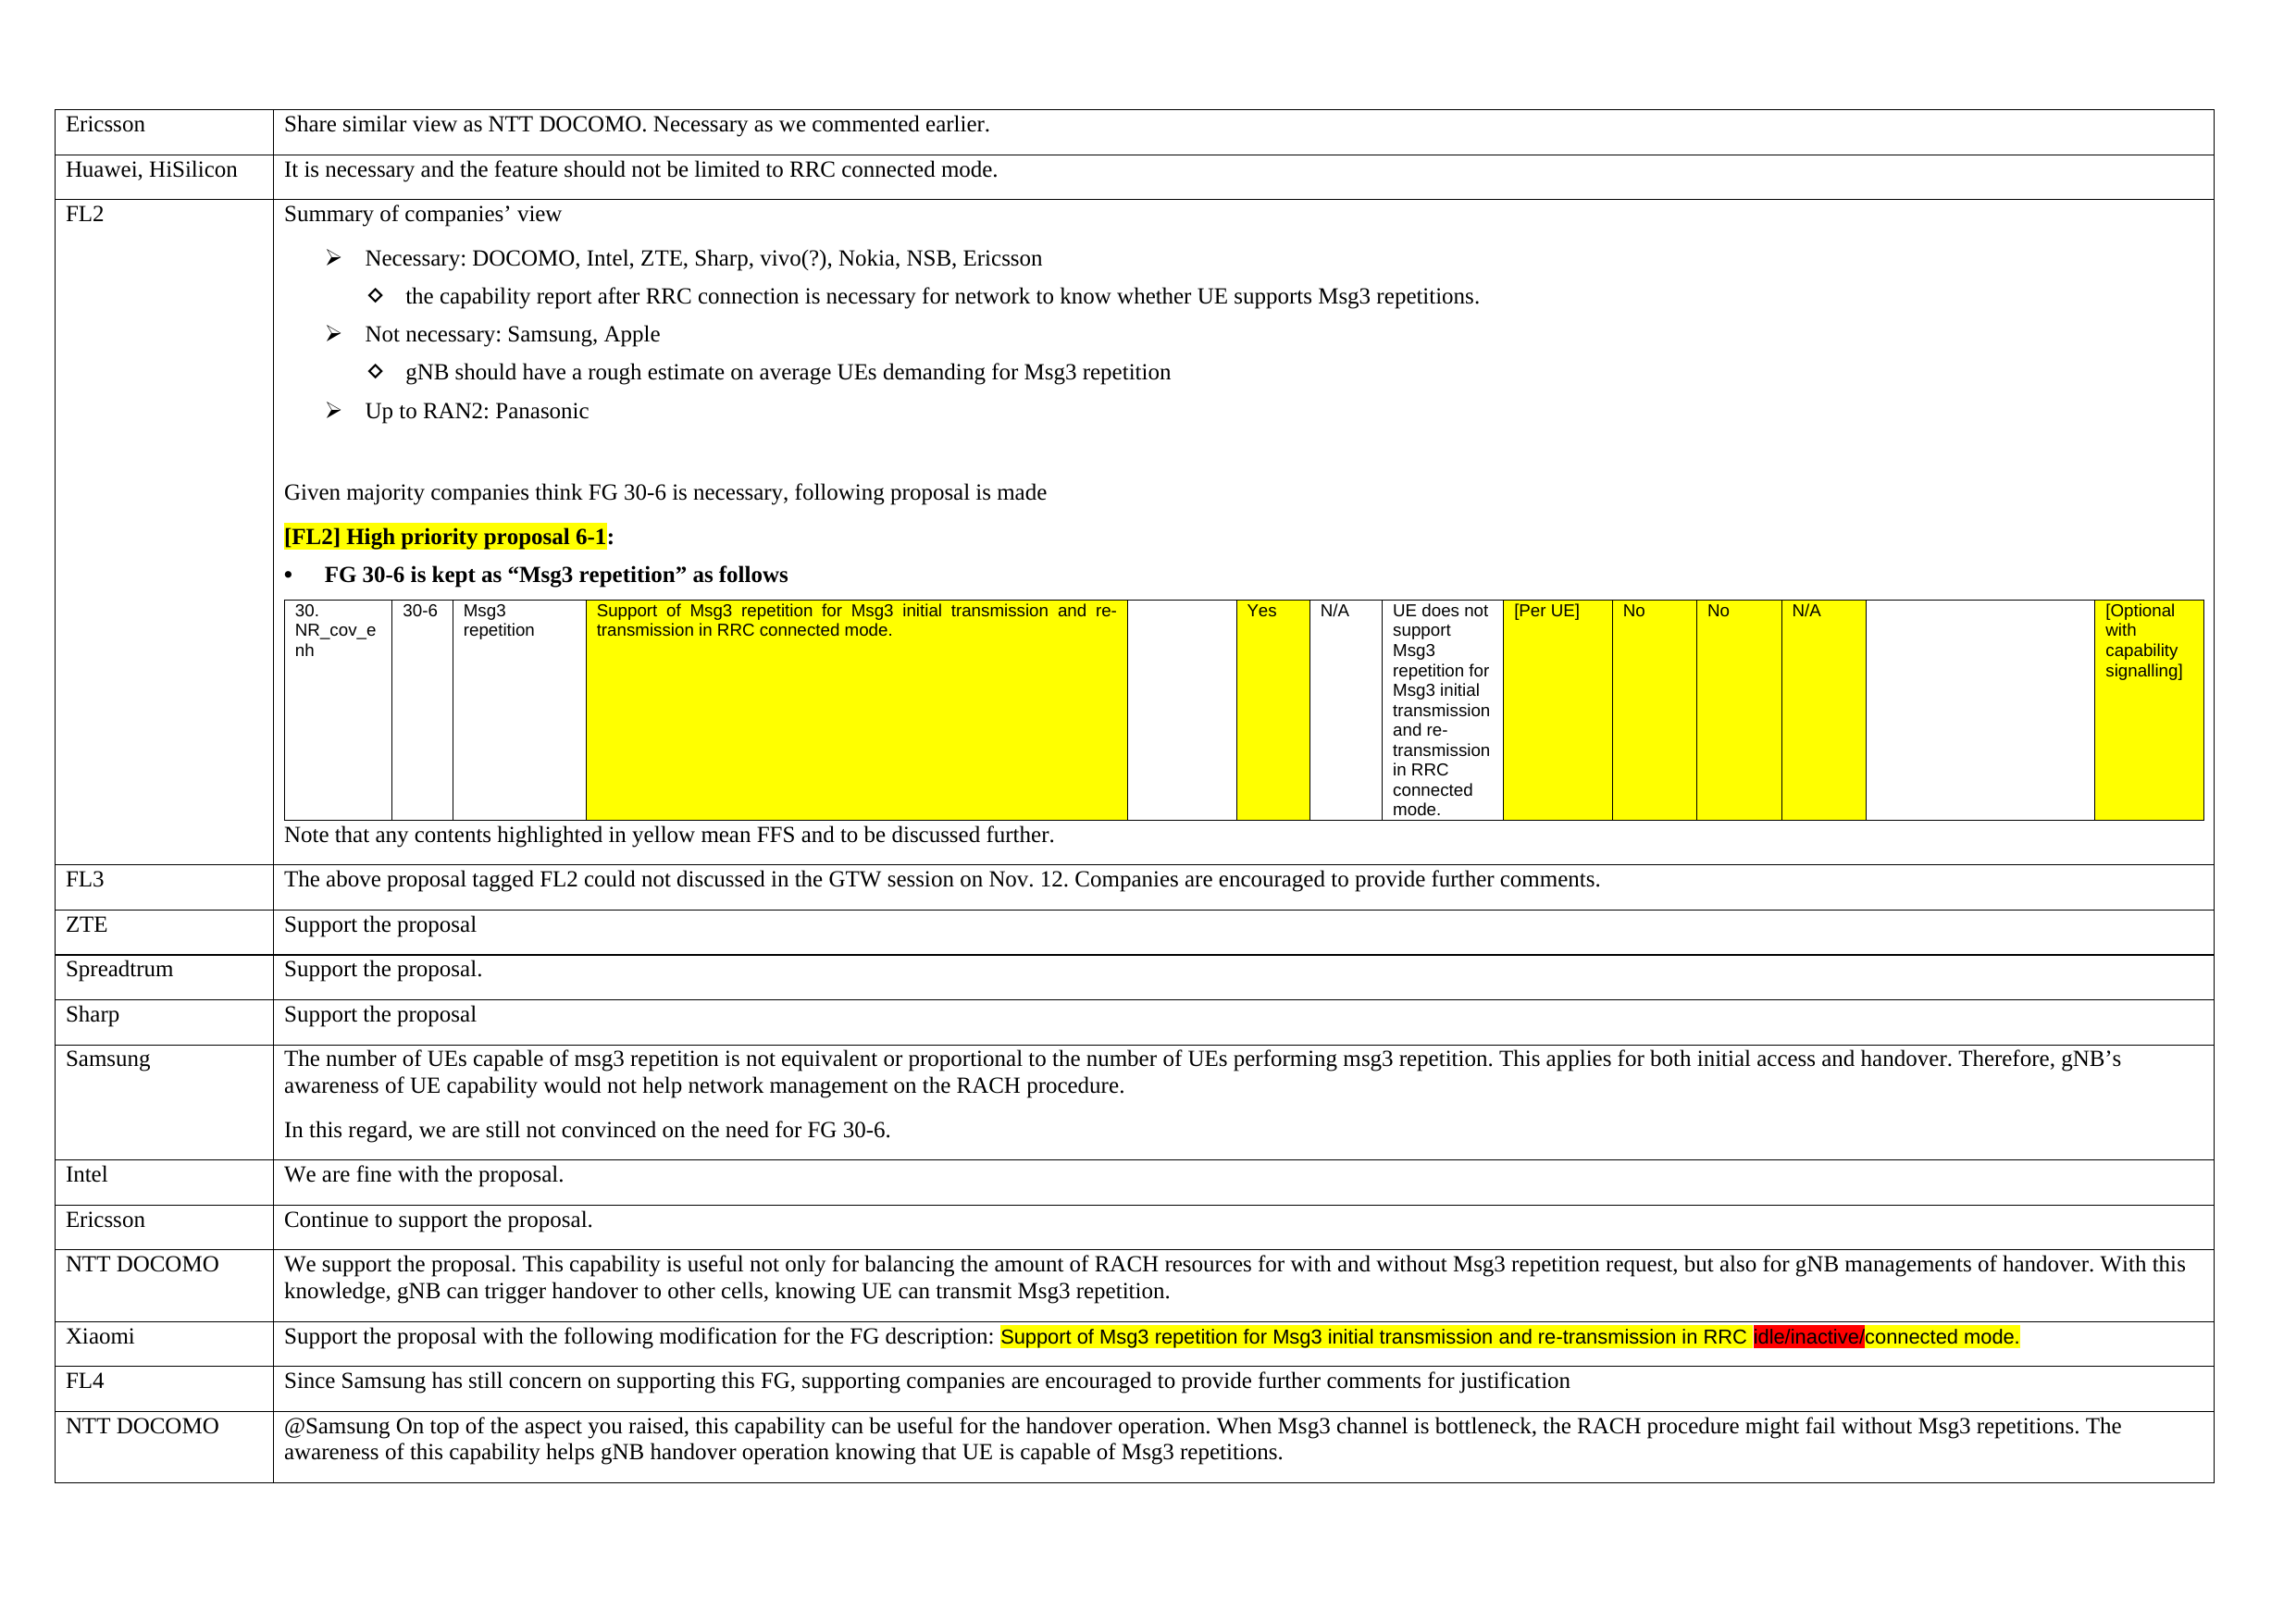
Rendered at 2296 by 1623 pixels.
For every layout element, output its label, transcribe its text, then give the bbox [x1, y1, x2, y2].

table_cell Spreadtrum [56, 956, 273, 999]
table_cell Support the proposal [274, 1000, 2214, 1044]
table_cell NTT DOCOMO [56, 1412, 273, 1482]
table_cell Samsung [56, 1046, 273, 1159]
table_cell FL2 [56, 200, 273, 864]
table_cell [274, 1412, 2214, 1482]
table_cell We are fine with the proposal. [274, 1160, 2214, 1205]
table_cell Share similar view as NTT DOCOMO. Necessary as we commented earlier. [274, 110, 2214, 155]
table_cell We support the proposal. This capability is useful not only for balancing the amount of RACH resources for with and without Msg3 repetition request, but also for gNB managements of handover. With this knowledge, gNB can trigger handover to other cells, knowing UE can transmit Msg3 repetition. [274, 1250, 2214, 1321]
table_cell Xiaomi [56, 1322, 273, 1366]
table_cell Continue to support the proposal. [274, 1206, 2214, 1249]
table_cell Sharp [56, 1000, 273, 1044]
table_cell Ericsson [56, 1206, 273, 1249]
table_cell The above proposal tagged FL2 could not discussed in the GTW session on Nov. 12. Companies are encouraged to provide further comments. [274, 865, 2214, 910]
table_cell Ericsson [56, 110, 273, 155]
table_cell It is necessary and the feature should not be limited to RRC connected mode. [274, 155, 2214, 199]
table_cell Support the proposal with the following modification for the FG description: Support of Msg3 repetition for Msg3 initial transmission and re-transmission in RRC idle/inactive/connected mode. [274, 1322, 2214, 1366]
table_cell FL4 [56, 1367, 273, 1411]
table_cell Intel [56, 1160, 273, 1205]
table_cell The number of UEs capable of msg3 repetition is not equivalent or proportional to the number of UEs performing msg3 repetition. This applies for both initial access and handover. Therefore, gNB’s awareness of UE capability would not help network management on the RACH procedure. In this regard, we are still not convinced on the need for FG 30-6. [274, 1046, 2214, 1159]
table_cell NTT DOCOMO [56, 1250, 273, 1321]
table_cell Since Samsung has still concern on supporting this FG, supporting companies are encouraged to provide further comments for justification [274, 1367, 2214, 1411]
table_cell Support the proposal [274, 911, 2214, 954]
table_cell FL3 [56, 865, 273, 910]
table_cell Support the proposal. [274, 956, 2214, 999]
table_cell ZTE [56, 911, 273, 954]
table_cell Huawei, HiSilicon [56, 155, 273, 199]
table_cell Summary of companies’ view Necessary: DOCOMO, Intel, ZTE, Sharp, vivo(?), Nokia, NSB, Ericsson the capability report after RRC connection is necessary for network to know whether UE supports Msg3 repetitions. Not necessary: Samsung, Apple gNB should have a rough estimate on average UEs demanding for Msg3 repetition Up to RAN2: Panasonic Given majority companies think FG 30-6 is necessary, following proposal is made [FL2] High priority proposal 6-1: FG 30-6 is kept as “Msg3 repetition” as follows Note that any contents highlighted in yellow mean FFS and to be discussed further. [274, 200, 2214, 864]
